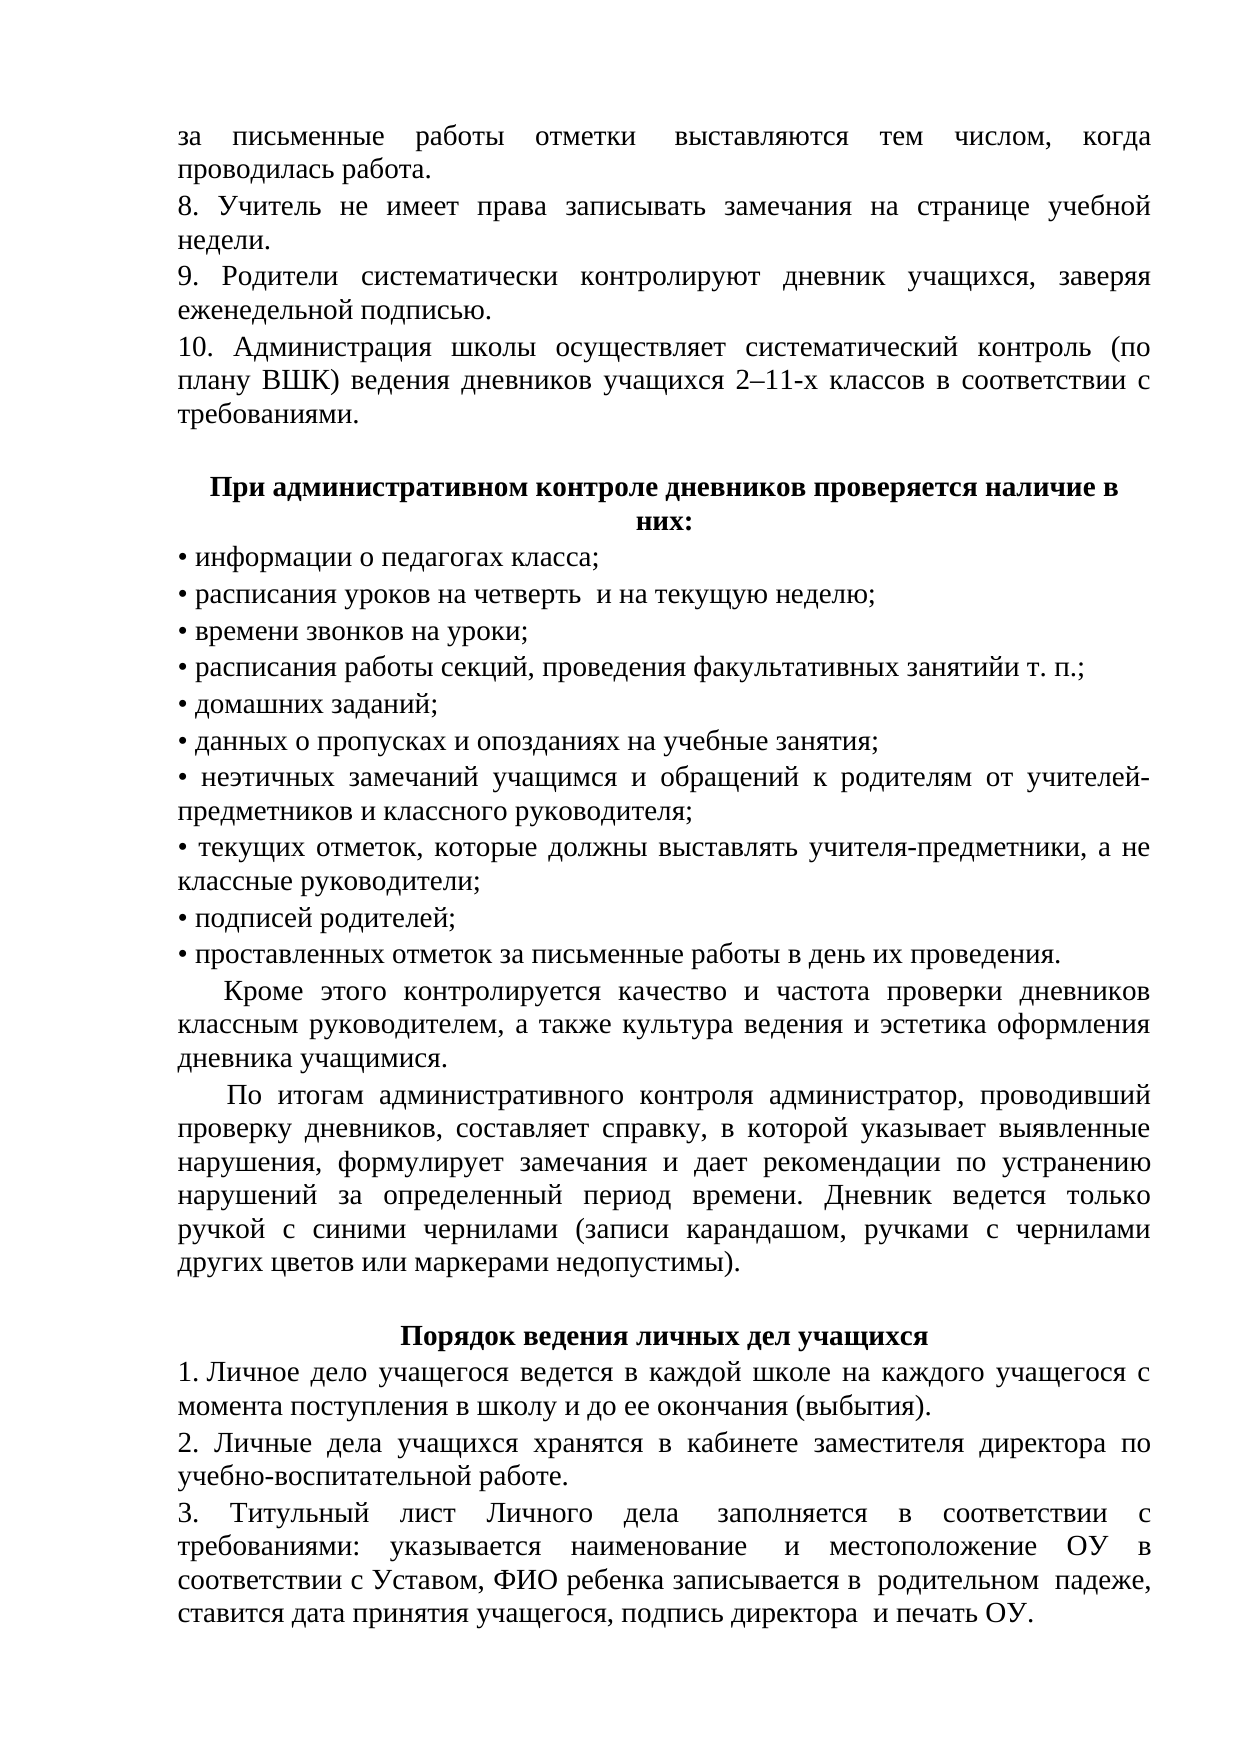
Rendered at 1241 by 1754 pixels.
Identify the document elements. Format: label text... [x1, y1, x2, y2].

text 1. Личное дело учащегося ведется в каждой школе на каждого учащегося с момента поступления в школу и до ее окончания (выбытия). [177, 1354, 1152, 1422]
text Порядок ведения личных дел учащихся [177, 1318, 1152, 1351]
text 3. Титульный лист Личного дела заполняется в соответствии с требованиями: указывается наименование и местоположение ОУ в соответствии с Уставом, ФИО ребенка записывается в родительном падеже, ставится дата принятия учащегося, подпись директора и печать ОУ. [177, 1495, 1152, 1629]
text • данных о пропусках и опозданиях на учебные занятия; [177, 723, 1152, 756]
text • информации о педагогах класса; [177, 539, 1152, 573]
text • текущих отметок, которые должны выставлять учителя-предметники, а не классные руководители; [177, 829, 1152, 897]
text 9. Родители систематически контролируют дневник учащихся, заверяя еженедельной подписью. [177, 258, 1152, 326]
text 2. Личные дела учащихся хранятся в кабинете заместителя директора по учебно-воспитательной работе. [177, 1425, 1152, 1492]
text • расписания работы секций, проведения факультативных занятийи т. п.; [177, 649, 1152, 683]
text 8. Учитель не имеет права записывать замечания на странице учебной недели. [177, 188, 1152, 255]
text При административном контроле дневников проверяется наличие в них: [177, 469, 1152, 536]
text за письменные работы отметки выставляются тем числом, когда проводилась работа. [177, 118, 1152, 185]
text • неэтичных замечаний учащимся и обращений к родителям от учителей-предметников и классного руководителя; [177, 759, 1152, 826]
text По итогам административного контроля администратор, проводивший проверку дневников, составляет справку, в которой указывает выявленные нарушения, формулирует замечания и дает рекомендации по устранению нарушений за определенный период времени. Дневник ведется только ручкой с синими чернилами (записи карандашом, ручками с чернилами других цветов или маркерами недопустимы). [177, 1077, 1152, 1278]
text Кроме этого контролируется качество и частота проверки дневников классным руководителем, а также культура ведения и эстетика оформления дневника учащимися. [177, 973, 1152, 1074]
text • домашних заданий; [177, 686, 1152, 719]
text • подписей родителей; [177, 900, 1152, 933]
text • времени звонков на уроки; [177, 613, 1152, 646]
text • проставленных отметок за письменные работы в день их проведения. [177, 936, 1152, 970]
text • расписания уроков на четверть и на текущую неделю; [177, 576, 1152, 609]
text 10. Администрация школы осуществляет систематический контроль (по плану ВШК) ведения дневников учащихся 2–11-х классов в соответствии с требованиями. [177, 329, 1152, 429]
